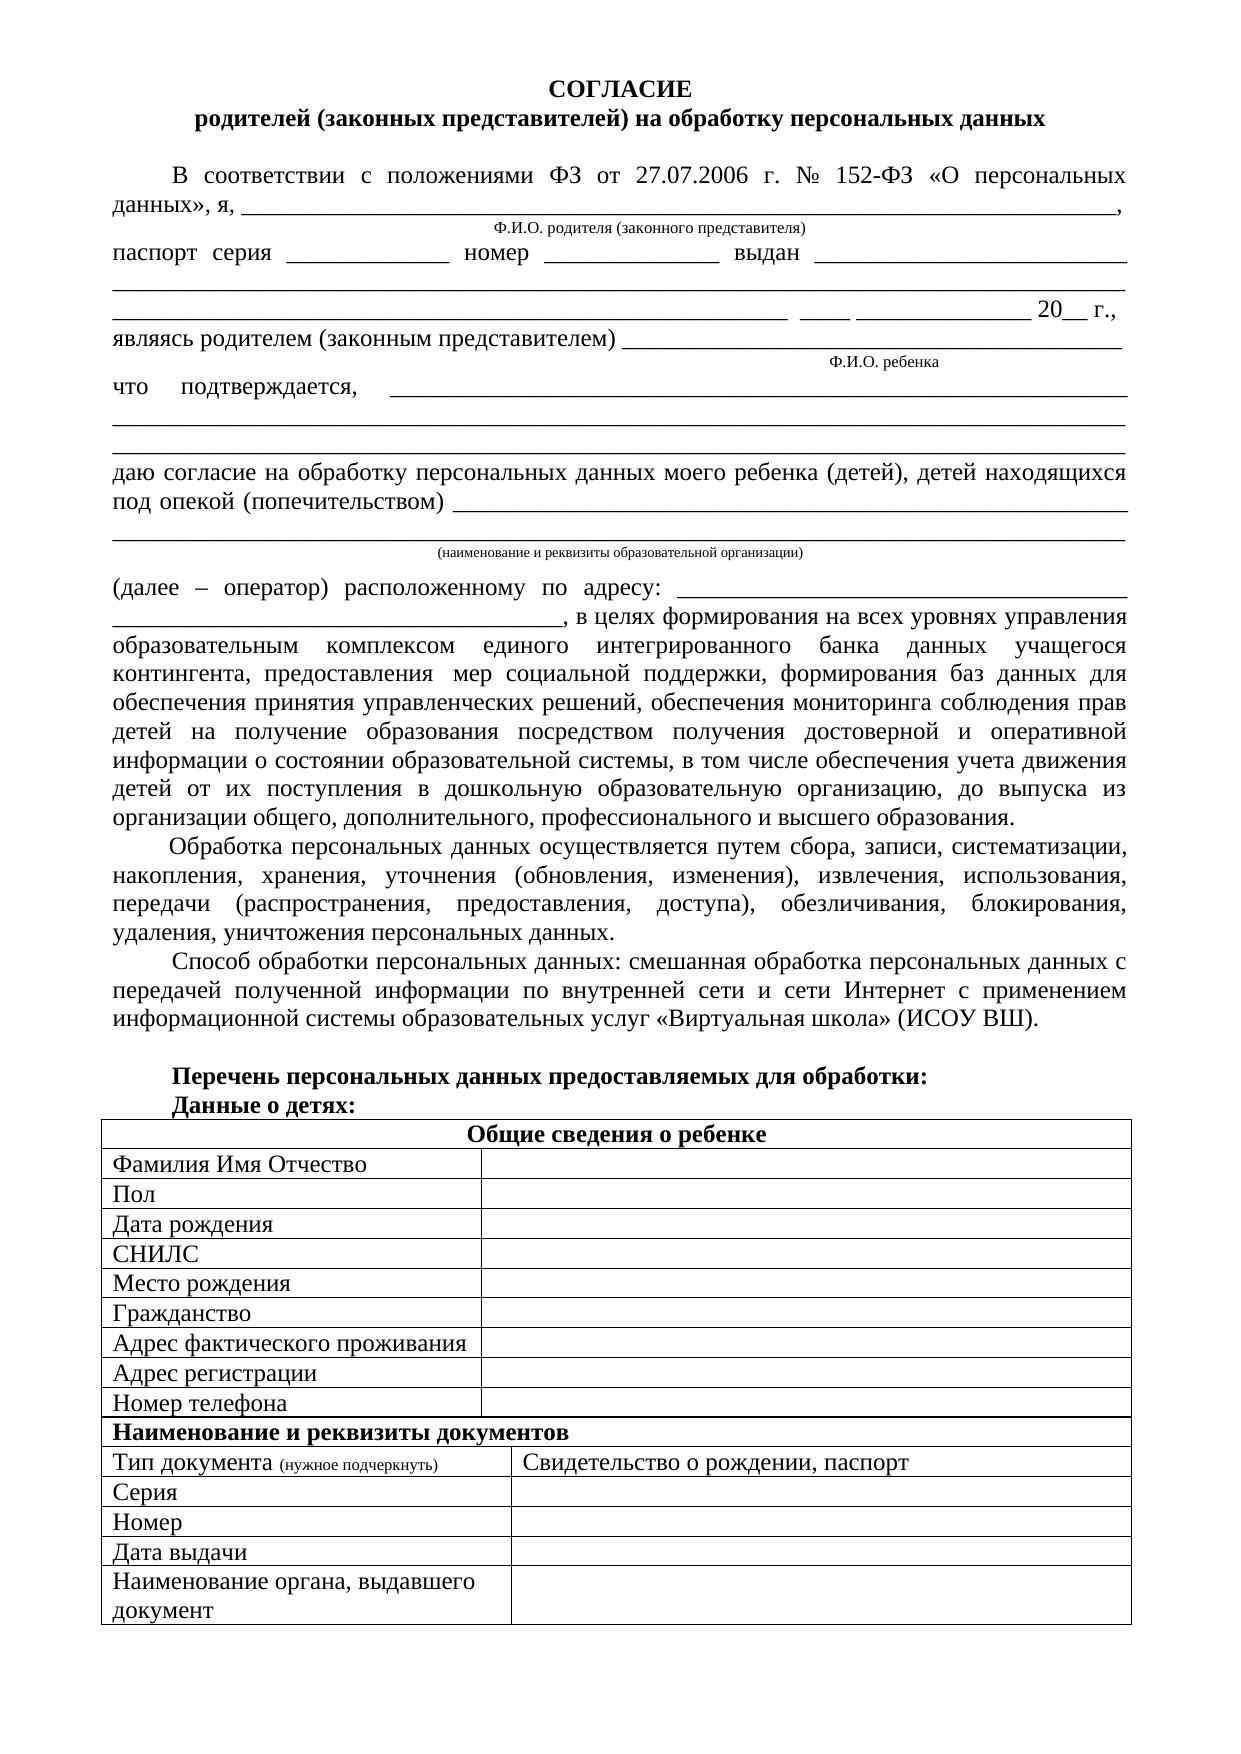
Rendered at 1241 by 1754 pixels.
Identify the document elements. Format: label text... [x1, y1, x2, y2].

table_cell Место рождения [102, 1269, 481, 1297]
table_cell [512, 1537, 1131, 1565]
table_cell [512, 1477, 1131, 1506]
table_cell [512, 1507, 1131, 1536]
text родителей (законных представителей) на обработку персональных данных [112, 103, 1128, 131]
text Способ обработки персональных данных: смешанная обработка персональных данных с передачей полученной информации по внутренней сети и сети Интернет с применением информационной системы образовательных услуг «Виртуальная школа» (ИСОУ ВШ). [112, 946, 1128, 1032]
text даю согласие на обработку персональных данных моего ребенка (детей), детей находящихся под опекой (попечительством) ______________________________________________________ _________________________________________________________________________________ [112, 457, 1128, 543]
text являясь родителем (законным представителем) ________________________________________ [112, 323, 1128, 352]
table_cell Адрес фактического проживания [102, 1328, 481, 1357]
table_cell [482, 1239, 1131, 1267]
table_cell Свидетельство о рождении, паспорт [512, 1447, 1131, 1476]
table_cell [482, 1269, 1131, 1297]
text В соответствии с положениями ФЗ от 27.07.2006 г. № 152-ФЗ «О персональных данных», я, ______________________________________________________________________, [112, 160, 1128, 218]
table_cell [482, 1328, 1131, 1357]
table_cell Гражданство [102, 1298, 481, 1327]
table_cell [512, 1566, 1131, 1624]
table_cell Дата рождения [102, 1209, 481, 1238]
table_cell Дата выдачи [102, 1537, 511, 1565]
table_cell Фамилия Имя Отчество [102, 1149, 481, 1178]
table_cell Адрес регистрации [102, 1358, 481, 1387]
table_cell Тип документа (нужное подчеркнуть) [102, 1447, 511, 1476]
text Данные о детях: [112, 1090, 1128, 1118]
table_cell [482, 1209, 1131, 1238]
table_cell Пол [102, 1179, 481, 1208]
text Ф.И.О. ребенка [112, 352, 1128, 371]
table_cell [482, 1179, 1131, 1208]
text (далее – оператор) расположенному по адресу: ____________________________________ ____________________________________, в целях формирования на всех уровнях управления образовательным комплексом единого интегрированного банка данных учащегося контингента, предоставления мер социальной поддержки, формирования баз данных для обеспечения принятия управленческих решений, обеспечения мониторинга соблюдения прав детей на получение образования посредством получения достоверной и оперативной информации о состоянии образовательной системы, в том числе обеспечения учета движения детей от их поступления в дошкольную образовательную организацию, до выпуска из организации общего, дополнительного, профессионального и высшего образования. [112, 572, 1128, 831]
table_cell Наименование органа, выдавшего документ [102, 1566, 511, 1624]
table_header Общие сведения о ребенке [102, 1120, 1131, 1148]
text паспорт серия _____________ номер ______________ выдан _________________________ _________________________________________________________________________________ [112, 237, 1128, 294]
text СОГЛАСИЕ [112, 74, 1128, 103]
table_cell [482, 1388, 1131, 1416]
text что подтверждается, ___________________________________________________________ _________________________________________________________________________________ _________________________________________________________________________________ [112, 371, 1128, 457]
text ______________________________________________________ ____ ______________ 20__ г., [112, 294, 1128, 323]
text Перечень персональных данных предоставляемых для обработки: [112, 1061, 1128, 1090]
table_cell Серия [102, 1477, 511, 1506]
text (наименование и реквизиты образовательной организации) [112, 543, 1128, 572]
table_cell [482, 1298, 1131, 1327]
table_cell Наименование и реквизиты документов [102, 1418, 1131, 1446]
table_cell Номер телефона [102, 1388, 481, 1416]
table_cell [482, 1149, 1131, 1178]
text Обработка персональных данных осуществляется путем сбора, записи, систематизации, накопления, хранения, уточнения (обновления, изменения), извлечения, использования, передачи (распространения, предоставления, доступа), обезличивания, блокирования, удаления, уничтожения персональных данных. [112, 831, 1128, 946]
table_cell Номер [102, 1507, 511, 1536]
table_cell [482, 1358, 1131, 1387]
table_cell СНИЛС [102, 1239, 481, 1267]
text Ф.И.О. родителя (законного представителя) [112, 218, 1128, 237]
